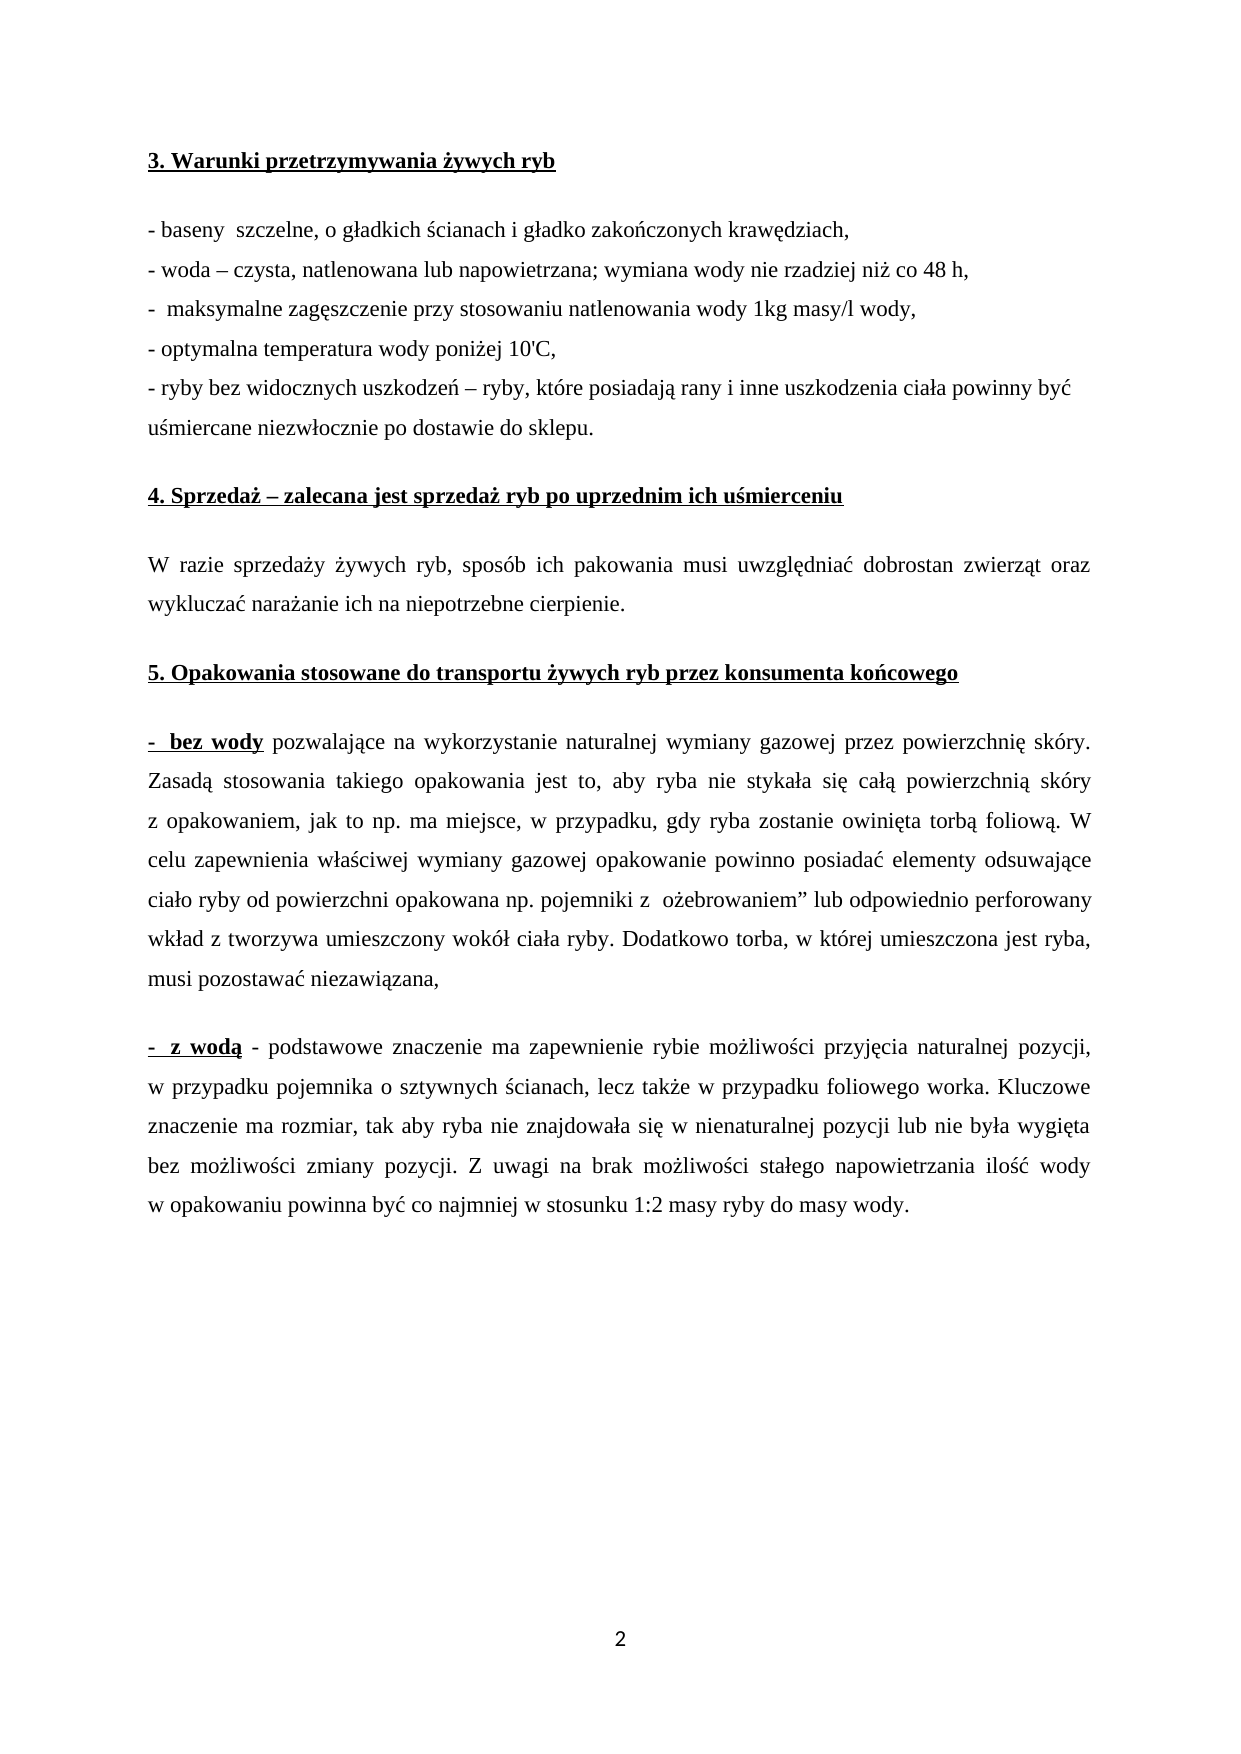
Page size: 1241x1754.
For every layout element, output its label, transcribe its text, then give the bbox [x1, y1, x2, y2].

text - baseny szczelne, o gładkich ścianach i gładko zakończonych krawędziach, [148, 216, 1093, 243]
text - ryby bez widocznych uszkodzeń – ryby, które posiadają rany i inne uszkodzenia ciała powinny być uśmiercane niezwłocznie po dostawie do sklepu. [148, 374, 1093, 440]
text - bez wody pozwalające na wykorzystanie naturalnej wymiany gazowej przez powierzchnię skóry. Zasadą stosowania takiego opakowania jest to, aby ryba nie stykała się całą powierzchnią skóry z opakowaniem, jak to np. ma miejsce, w przypadku, gdy ryba zostanie owinięta torbą foliową. W celu zapewnienia właściwej wymiany gazowej opakowanie powinno posiadać elementy odsuwające ciało ryby od powierzchni opakowana np. pojemniki z ożebrowaniem” lub odpowiednio perforowany wkład z tworzywa umieszczony wokół ciała ryby. Dodatkowo torba, w której umieszczona jest ryba, musi pozostawać niezawiązana, [148, 728, 1093, 991]
text - z wodą - podstawowe znaczenie ma zapewnienie rybie możliwości przyjęcia naturalnej pozycji, w przypadku pojemnika o sztywnych ścianach, lecz także w przypadku foliowego worka. Kluczowe znaczenie ma rozmiar, tak aby ryba nie znajdowała się w nienaturalnej pozycji lub nie była wygięta bez możliwości zmiany pozycji. Z uwagi na brak możliwości stałego napowietrzania ilość wody w opakowaniu powinna być co najmniej w stosunku 1:2 masy ryby do masy wody. [148, 1033, 1093, 1217]
text 4. Sprzedaż – zalecana jest sprzedaż ryb po uprzednim ich uśmierceniu [148, 482, 1093, 509]
text - optymalna temperatura wody poniżej 10'C, [148, 335, 1093, 361]
text - woda – czysta, natlenowana lub napowietrzana; wymiana wody nie rzadziej niż co 48 h, [148, 256, 1093, 282]
text - maksymalne zagęszczenie przy stosowaniu natlenowania wody 1kg masy/l wody, [148, 295, 1093, 322]
text W razie sprzedaży żywych ryb, sposób ich pakowania musi uwzględniać dobrostan zwierząt oraz wykluczać narażanie ich na niepotrzebne cierpienie. [148, 551, 1093, 617]
text 3. Warunki przetrzymywania żywych ryb [148, 148, 1093, 174]
text 5. Opakowania stosowane do transportu żywych ryb przez konsumenta końcowego [148, 659, 1093, 685]
